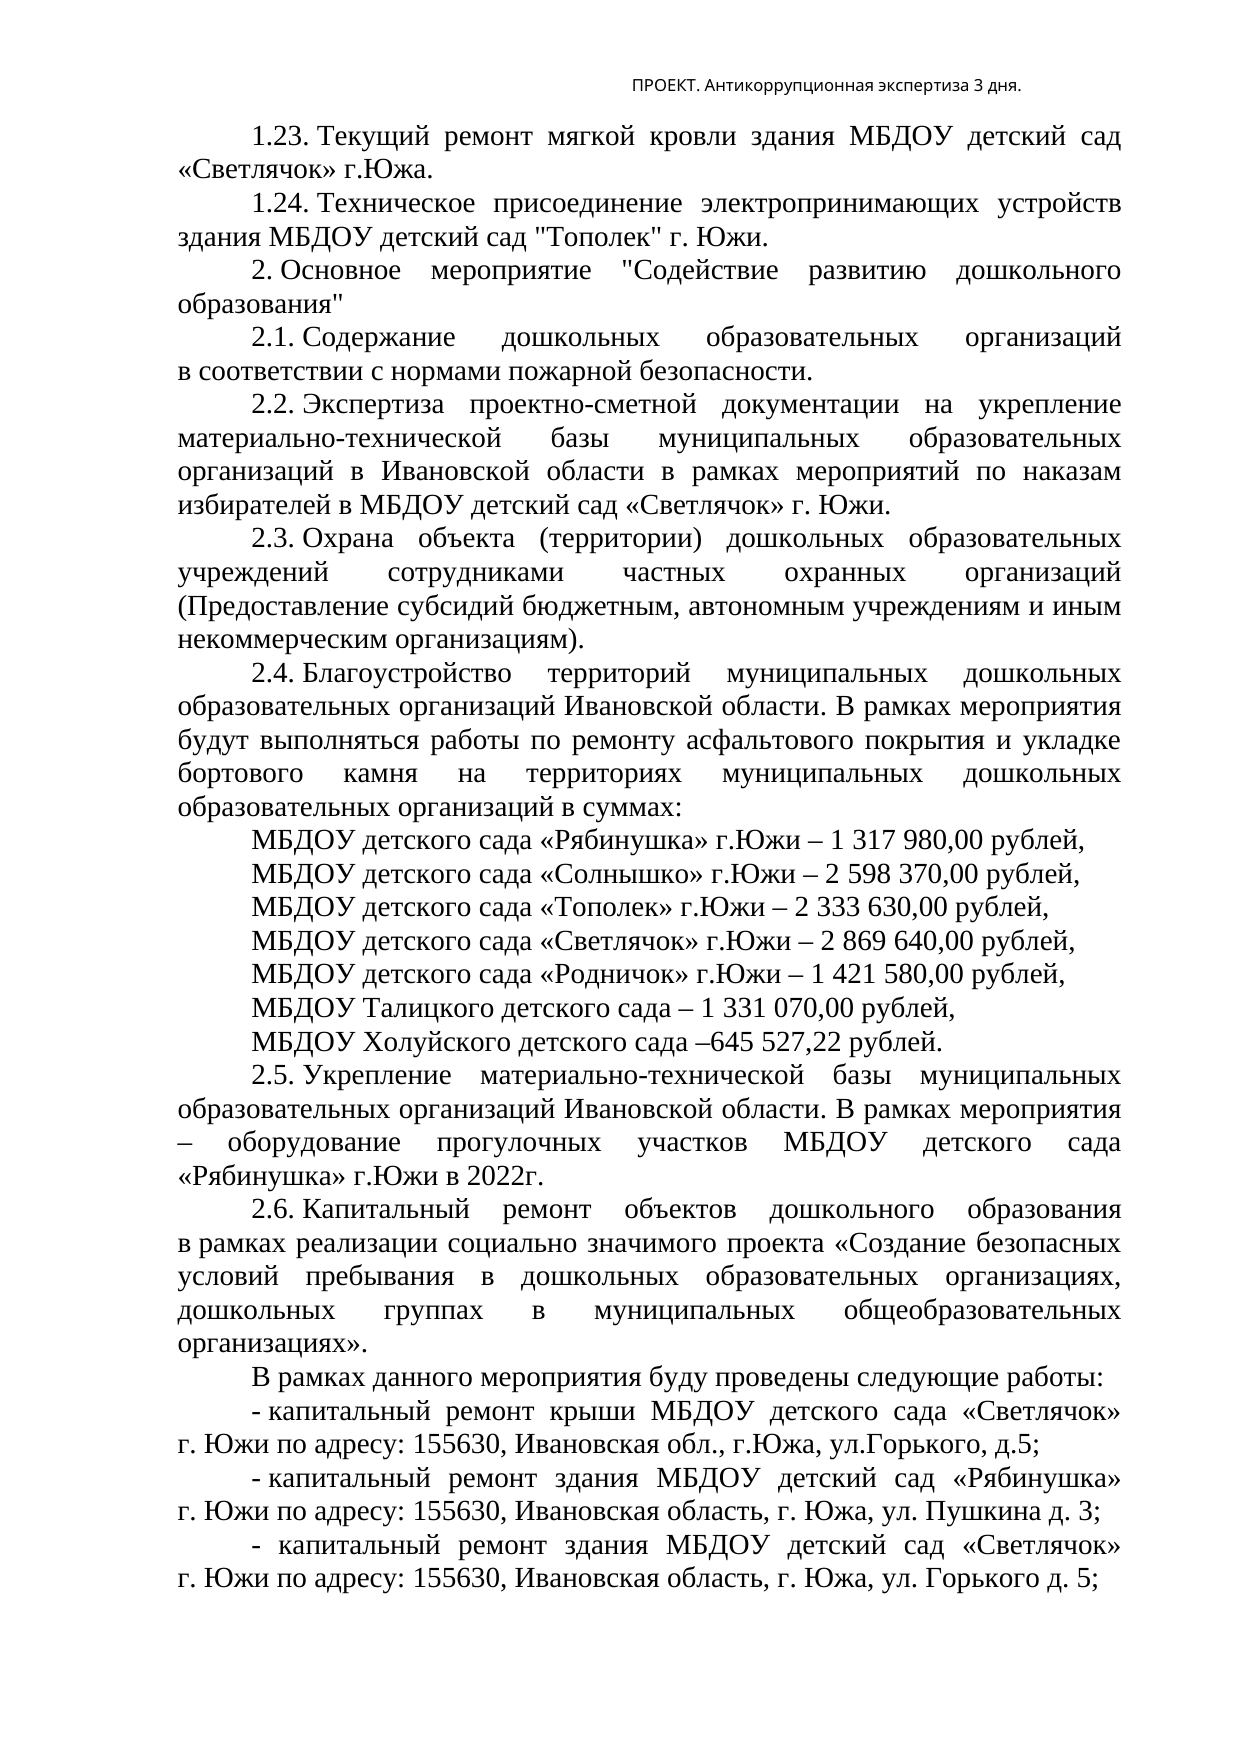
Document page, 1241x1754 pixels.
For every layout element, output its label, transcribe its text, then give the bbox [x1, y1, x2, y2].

text МБДОУ детского сада «Тополек» г.Южи – 2 333 630,00 рублей, [177, 889, 1122, 923]
text 1.24. Техническое присоединение электропринимающих устройств здания МБДОУ детский сад "Тополек" г. Южи. [177, 185, 1122, 252]
text - капитальный ремонт крыши МБДОУ детского сада «Светлячок» г. Южи по адресу: 155630, Ивановская обл., г.Южа, ул.Горького, д.5; [177, 1393, 1122, 1460]
text 2.2. Экспертиза проектно-сметной документации на укрепление материально-технической базы муниципальных образовательных организаций в Ивановской области в рамках мероприятий по наказам избирателей в МБДОУ детский сад «Светлячок» г. Южи. [177, 386, 1122, 521]
text 2.6. Капитальный ремонт объектов дошкольного образования в рамках реализации социально значимого проекта «Создание безопасных условий пребывания в дошкольных образовательных организациях, дошкольных группах в муниципальных общеобразовательных организациях». [177, 1191, 1122, 1359]
text В рамках данного мероприятия буду проведены следующие работы: [177, 1359, 1122, 1393]
text МБДОУ детского сада «Родничок» г.Южи – 1 421 580,00 рублей, [177, 957, 1122, 990]
text - капитальный ремонт здания МБДОУ детский сад «Светлячок» г. Южи по адресу: 155630, Ивановская область, г. Южа, ул. Горького д. 5; [177, 1527, 1122, 1594]
text 2.3. Охрана объекта (территории) дошкольных образовательных учреждений сотрудниками частных охранных организаций (Предоставление субсидий бюджетным, автономным учреждениям и иным некоммерческим организациям). [177, 521, 1122, 655]
text 2.5. Укрепление материально-технической базы муниципальных образовательных организаций Ивановской области. В рамках мероприятия – оборудование прогулочных участков МБДОУ детского сада «Рябинушка» г.Южи в 2022г. [177, 1057, 1122, 1191]
text МБДОУ детского сада «Рябинушка» г.Южи – 1 317 980,00 рублей, [177, 822, 1122, 856]
text МБДОУ Холуйского детского сада –645 527,22 рублей. [177, 1024, 1122, 1057]
text МБДОУ Талицкого детского сада – 1 331 070,00 рублей, [177, 990, 1122, 1024]
text МБДОУ детского сада «Солнышко» г.Южи – 2 598 370,00 рублей, [177, 856, 1122, 889]
text 1.23. Текущий ремонт мягкой кровли здания МБДОУ детский сад «Светлячок» г.Южа. [177, 118, 1122, 185]
text 2.4. Благоустройство территорий муниципальных дошкольных образовательных организаций Ивановской области. В рамках мероприятия будут выполняться работы по ремонту асфальтового покрытия и укладке бортового камня на территориях муниципальных дошкольных образовательных организаций в суммах: [177, 655, 1122, 822]
text - капитальный ремонт здания МБДОУ детский сад «Рябинушка» г. Южи по адресу: 155630, Ивановская область, г. Южа, ул. Пушкина д. 3; [177, 1460, 1122, 1527]
text 2. Основное мероприятие "Содействие развитию дошкольного образования" [177, 252, 1122, 319]
text 2.1. Содержание дошкольных образовательных организаций в соответствии с нормами пожарной безопасности. [177, 319, 1122, 386]
text МБДОУ детского сада «Светлячок» г.Южи – 2 869 640,00 рублей, [177, 923, 1122, 957]
